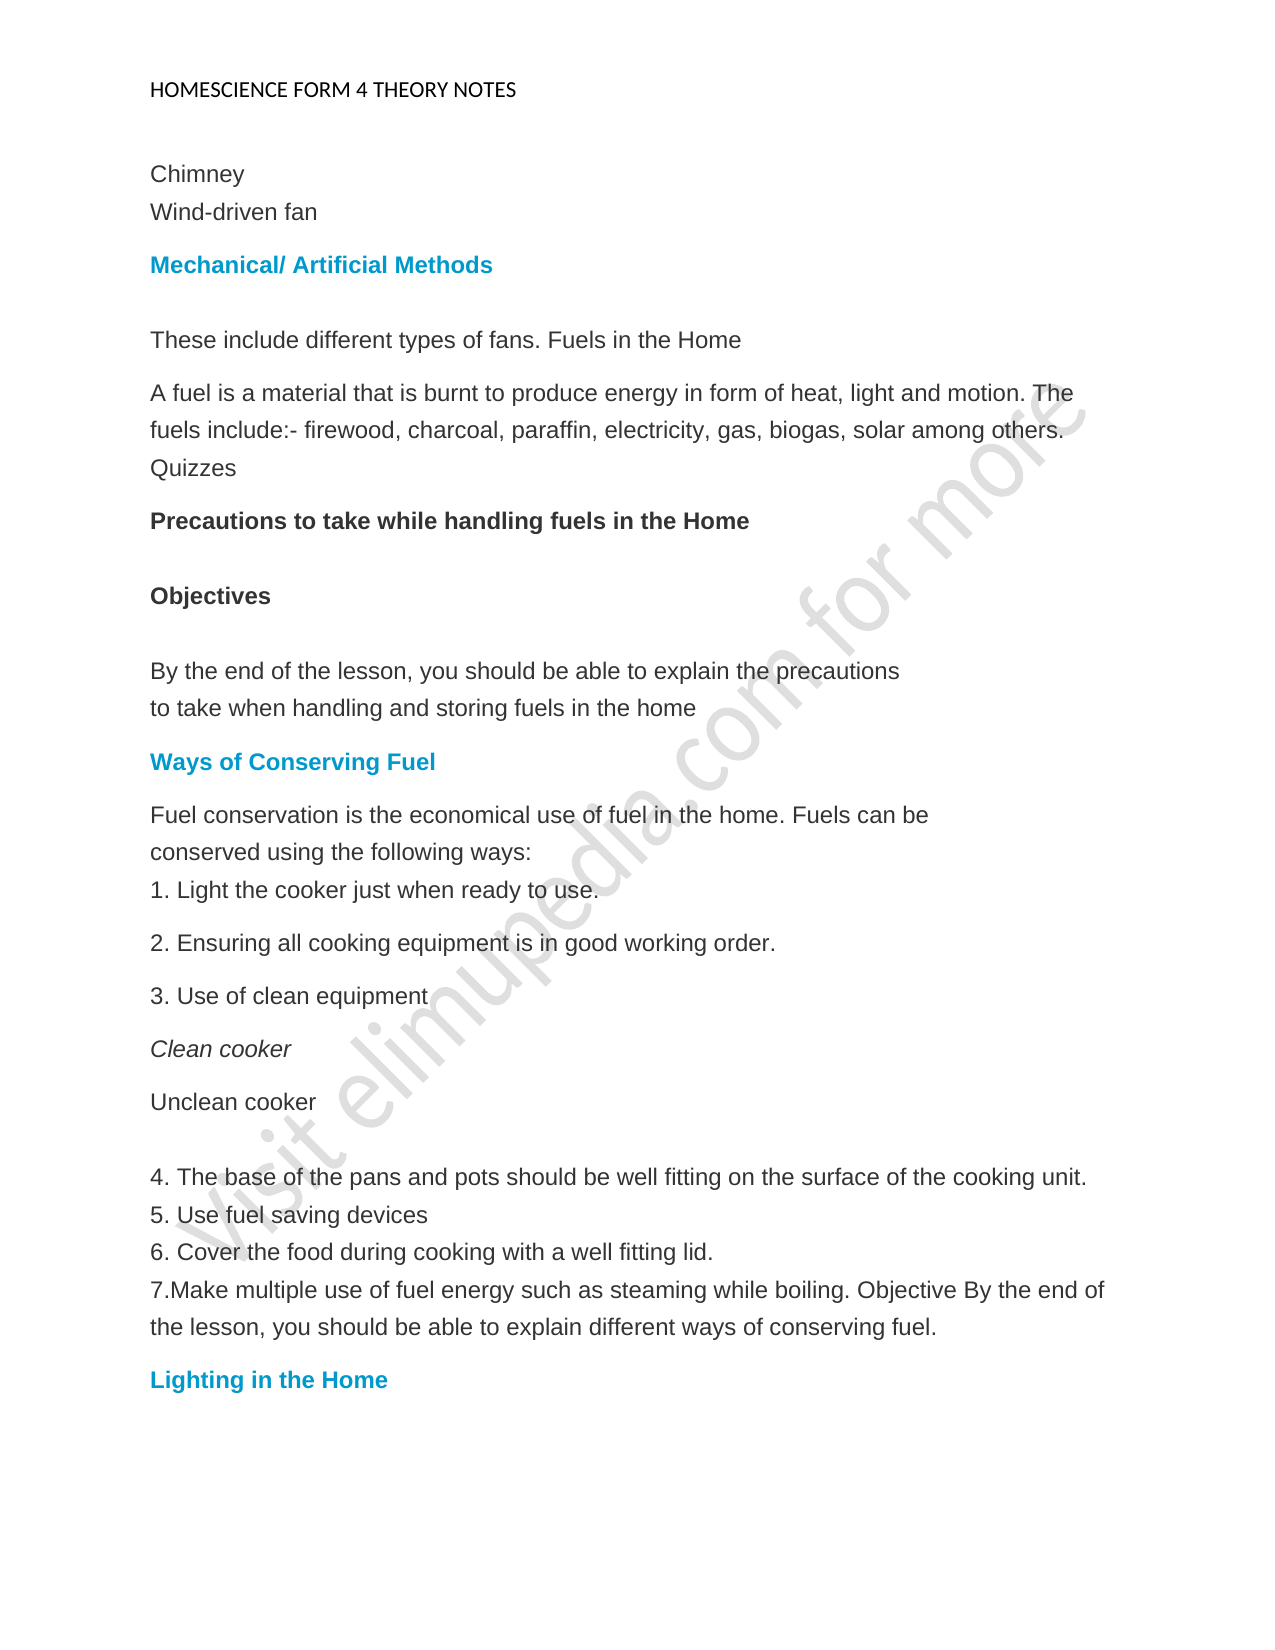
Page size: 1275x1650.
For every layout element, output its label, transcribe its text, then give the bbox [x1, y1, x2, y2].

text Ways of Conserving Fuel [150, 737, 1125, 775]
text A fuel is a material that is burnt to produce energy in form of heat, light and motion. The fuels include:- firewood, charcoal, paraffin, electricity, gas, biogas, solar among others. Quizzes [150, 369, 1125, 481]
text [150, 1356, 1125, 1431]
text 3. Use of clean equipment [150, 972, 1125, 1009]
text Fuel conservation is the economical use of fuel in the home. Fuels can be conserved using the following ways: 1. Light the cooker just when ready to use. [150, 791, 1125, 903]
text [150, 150, 1125, 225]
text Mechanical/ Artificial Methods These include different types of fans. Fuels in the Home [150, 241, 1125, 353]
text Clean cooker [150, 1025, 1125, 1062]
text Unclean cooker 4. The base of the pans and pots should be well fitting on the surface of the cooking unit. 5. Use fuel saving devices 6. Cover the food during cooking with a well fitting lid. 7.Make multiple use of fuel energy such as steaming while boiling. Objective By the end of the lesson, you should be able to explain different ways of conserving fuel. [150, 1078, 1125, 1341]
text 2. Ensuring all cooking equipment is in good working order. [150, 919, 1125, 956]
text Precautions to take while handling fuels in the Home Objectives By the end of the lesson, you should be able to explain the precautions to take when handling and storing fuels in the home [150, 497, 1125, 722]
